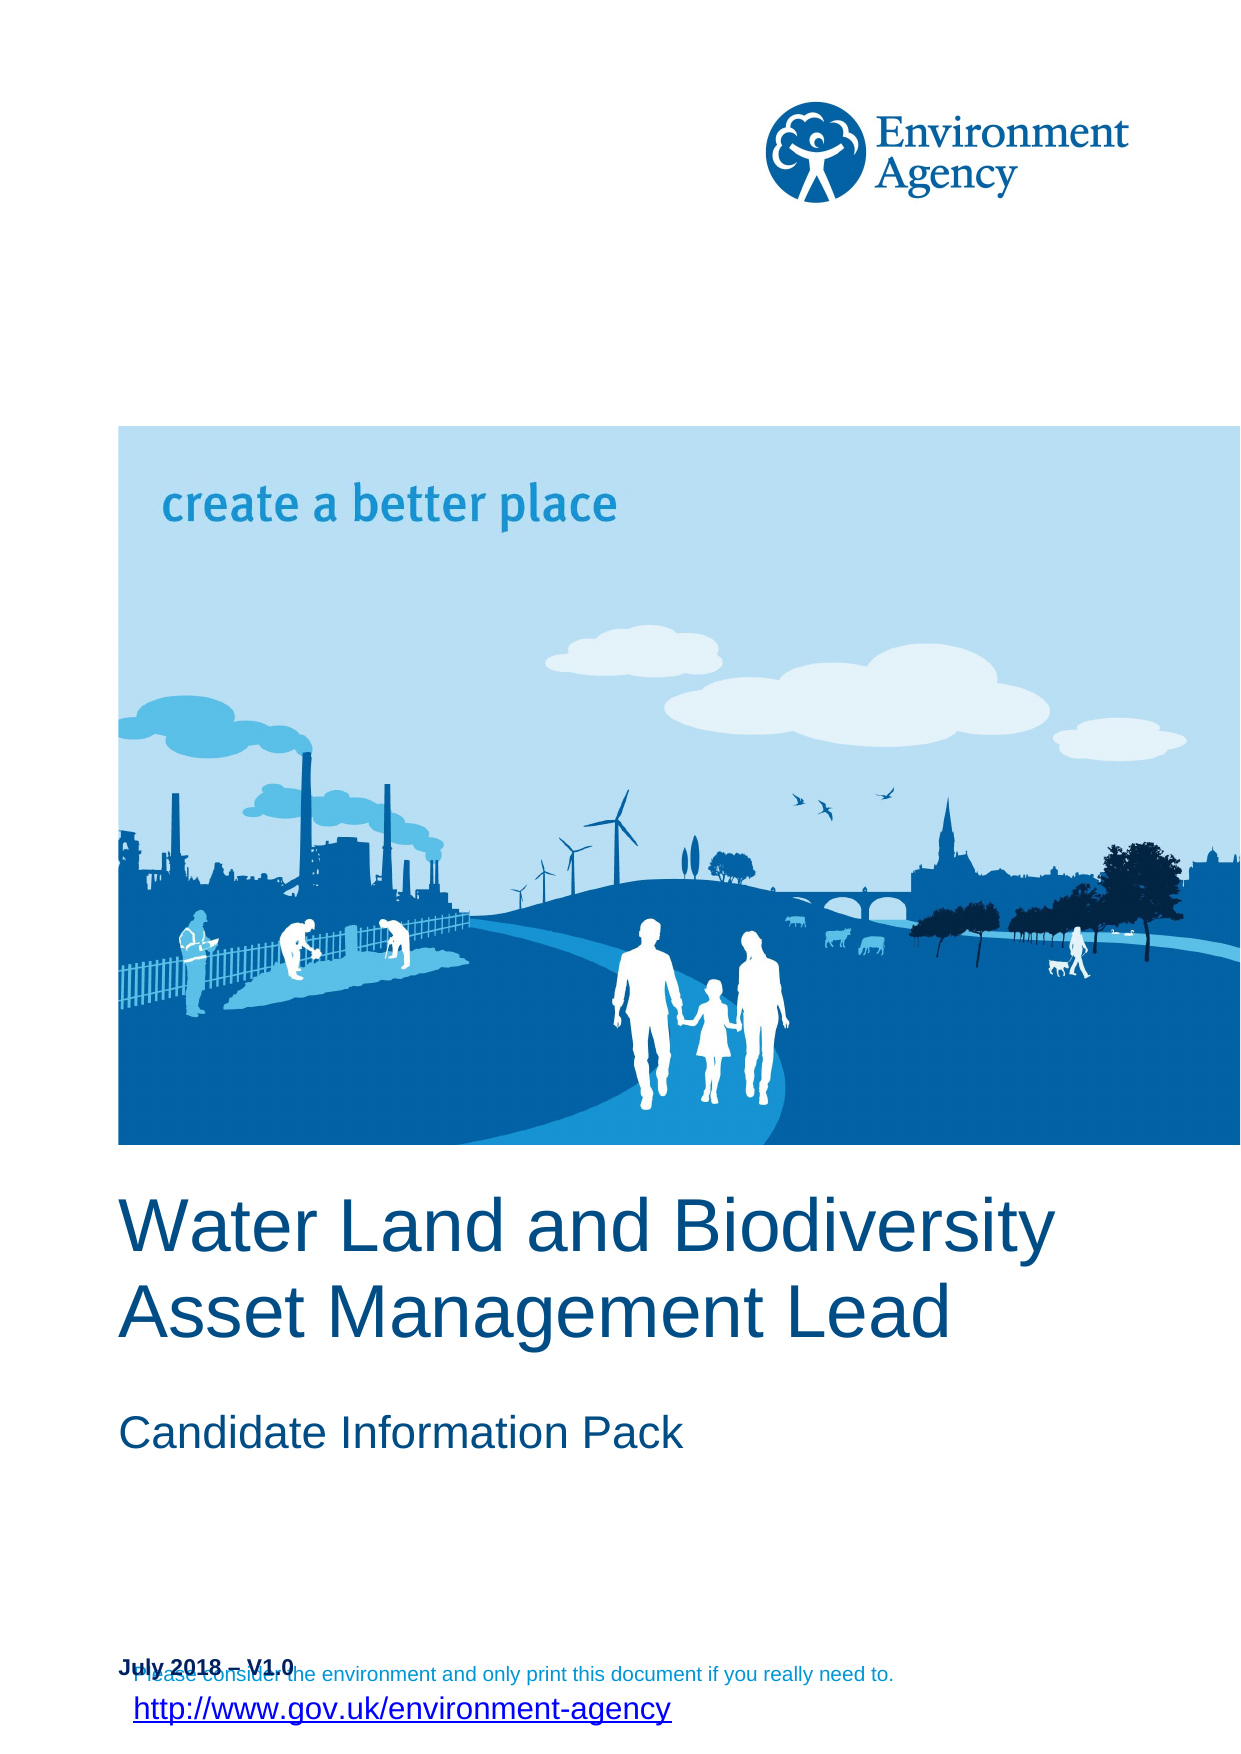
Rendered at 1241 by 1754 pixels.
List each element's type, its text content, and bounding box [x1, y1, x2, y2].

text Candidate Information Pack [118, 1406, 1122, 1458]
picture [725, 61, 1169, 243]
text Water Land and Biodiversity Asset Management Lead [118, 1181, 1122, 1353]
picture [118, 426, 1241, 1145]
